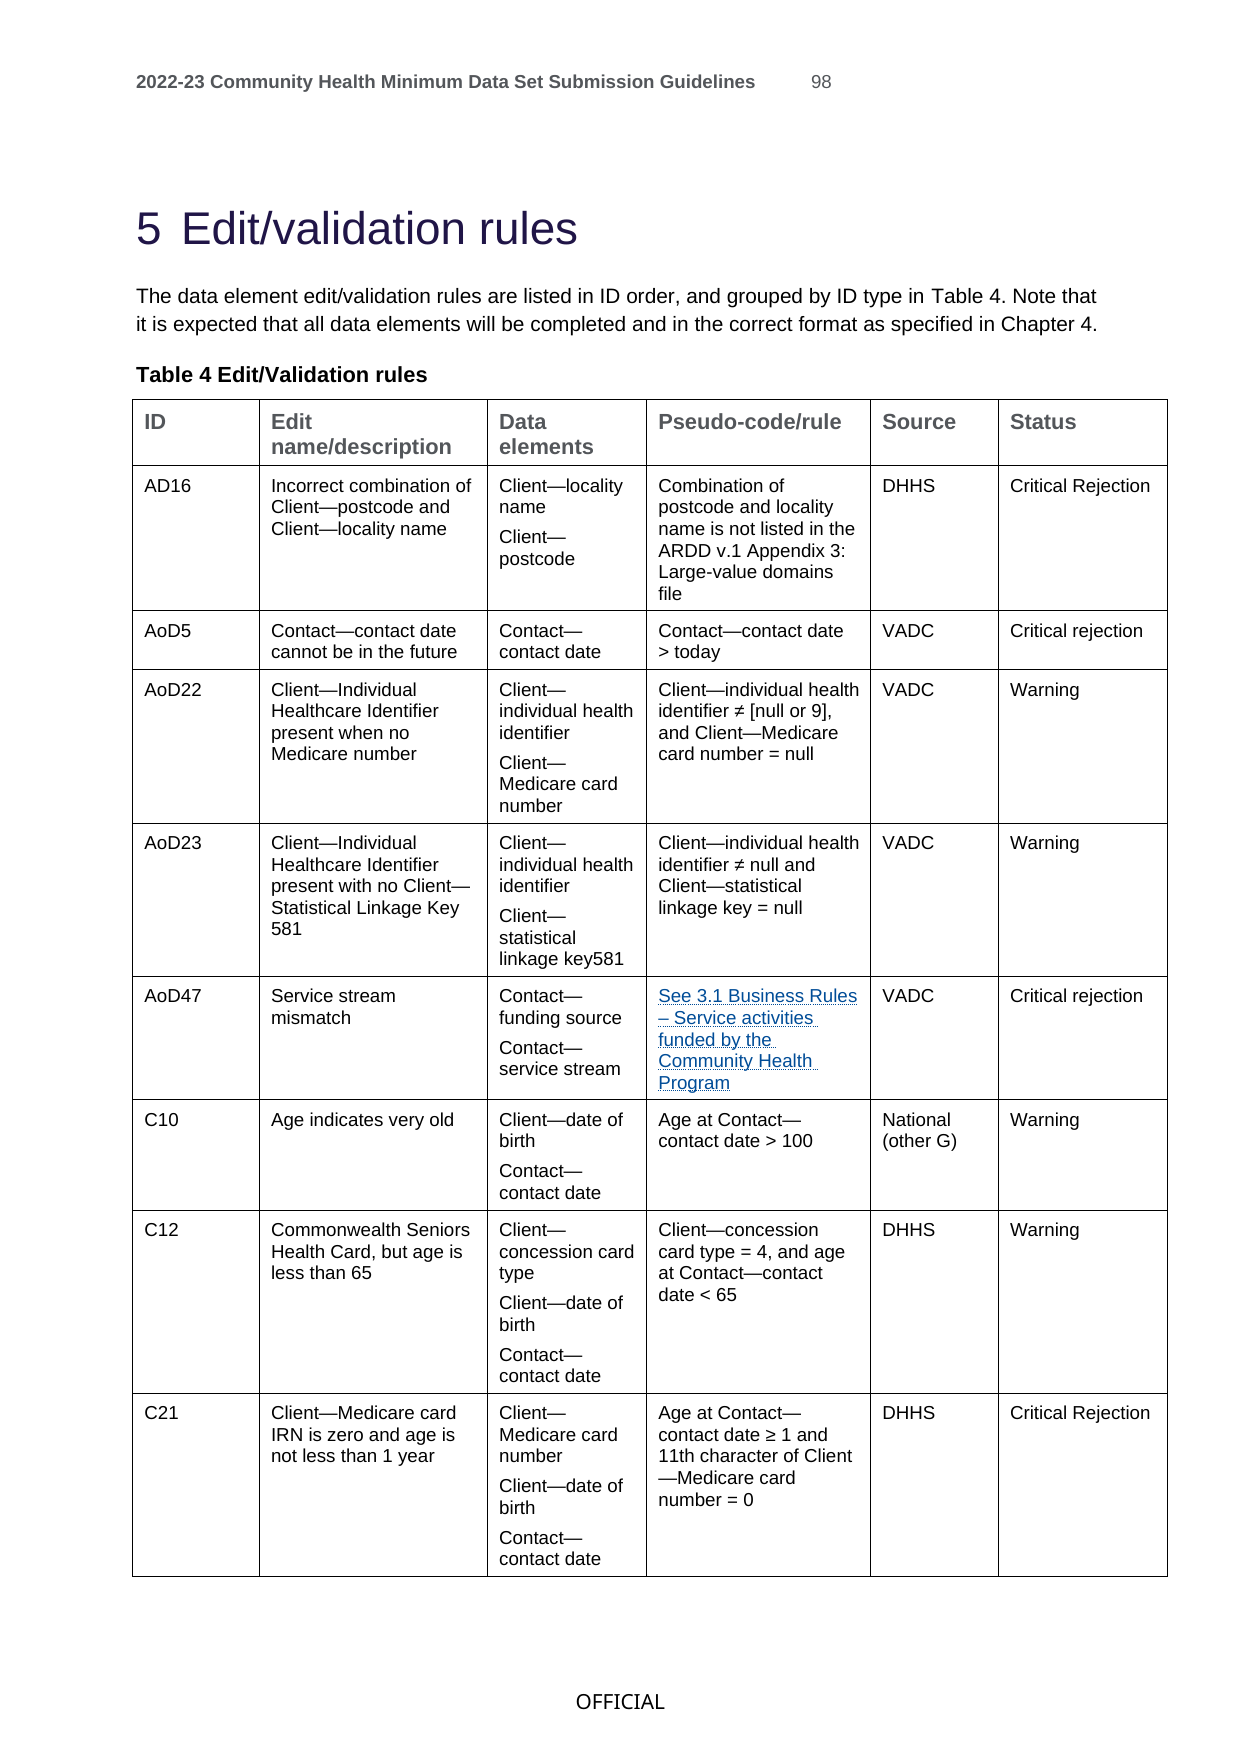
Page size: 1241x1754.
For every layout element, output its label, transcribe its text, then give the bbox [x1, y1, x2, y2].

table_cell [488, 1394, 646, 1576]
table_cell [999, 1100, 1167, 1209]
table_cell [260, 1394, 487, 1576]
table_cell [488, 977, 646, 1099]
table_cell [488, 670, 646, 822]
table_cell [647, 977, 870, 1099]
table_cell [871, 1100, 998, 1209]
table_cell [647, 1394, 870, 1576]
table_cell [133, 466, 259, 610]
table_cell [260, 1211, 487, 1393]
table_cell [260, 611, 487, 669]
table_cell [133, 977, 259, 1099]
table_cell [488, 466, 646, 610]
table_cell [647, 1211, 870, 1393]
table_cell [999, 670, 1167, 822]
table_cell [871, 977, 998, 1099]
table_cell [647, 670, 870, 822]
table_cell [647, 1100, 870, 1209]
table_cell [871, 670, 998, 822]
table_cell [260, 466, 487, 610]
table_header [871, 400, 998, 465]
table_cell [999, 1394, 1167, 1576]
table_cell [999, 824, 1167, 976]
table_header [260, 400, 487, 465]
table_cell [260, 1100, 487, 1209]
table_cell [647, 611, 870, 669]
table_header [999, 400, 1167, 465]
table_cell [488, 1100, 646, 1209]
subtitle Edit/validation rules [136, 202, 1104, 254]
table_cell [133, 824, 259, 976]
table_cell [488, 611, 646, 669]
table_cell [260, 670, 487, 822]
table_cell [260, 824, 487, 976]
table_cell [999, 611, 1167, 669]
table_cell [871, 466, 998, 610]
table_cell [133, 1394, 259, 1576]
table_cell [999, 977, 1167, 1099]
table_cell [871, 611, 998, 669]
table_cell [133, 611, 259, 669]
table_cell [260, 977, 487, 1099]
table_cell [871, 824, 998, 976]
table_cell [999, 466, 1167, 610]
text The data element edit/validation rules are listed in ID order, and grouped by ID type in Table 4. Note that it is expected that all data elements will be completed and in the correct format as specified in Chapter 4. [136, 279, 1104, 336]
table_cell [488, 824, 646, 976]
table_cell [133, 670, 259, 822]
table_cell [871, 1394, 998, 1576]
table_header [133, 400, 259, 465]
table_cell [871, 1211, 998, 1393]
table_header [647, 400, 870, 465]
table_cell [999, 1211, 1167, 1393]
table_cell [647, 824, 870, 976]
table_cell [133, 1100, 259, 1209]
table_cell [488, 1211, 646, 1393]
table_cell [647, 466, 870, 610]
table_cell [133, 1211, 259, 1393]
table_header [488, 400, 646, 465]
